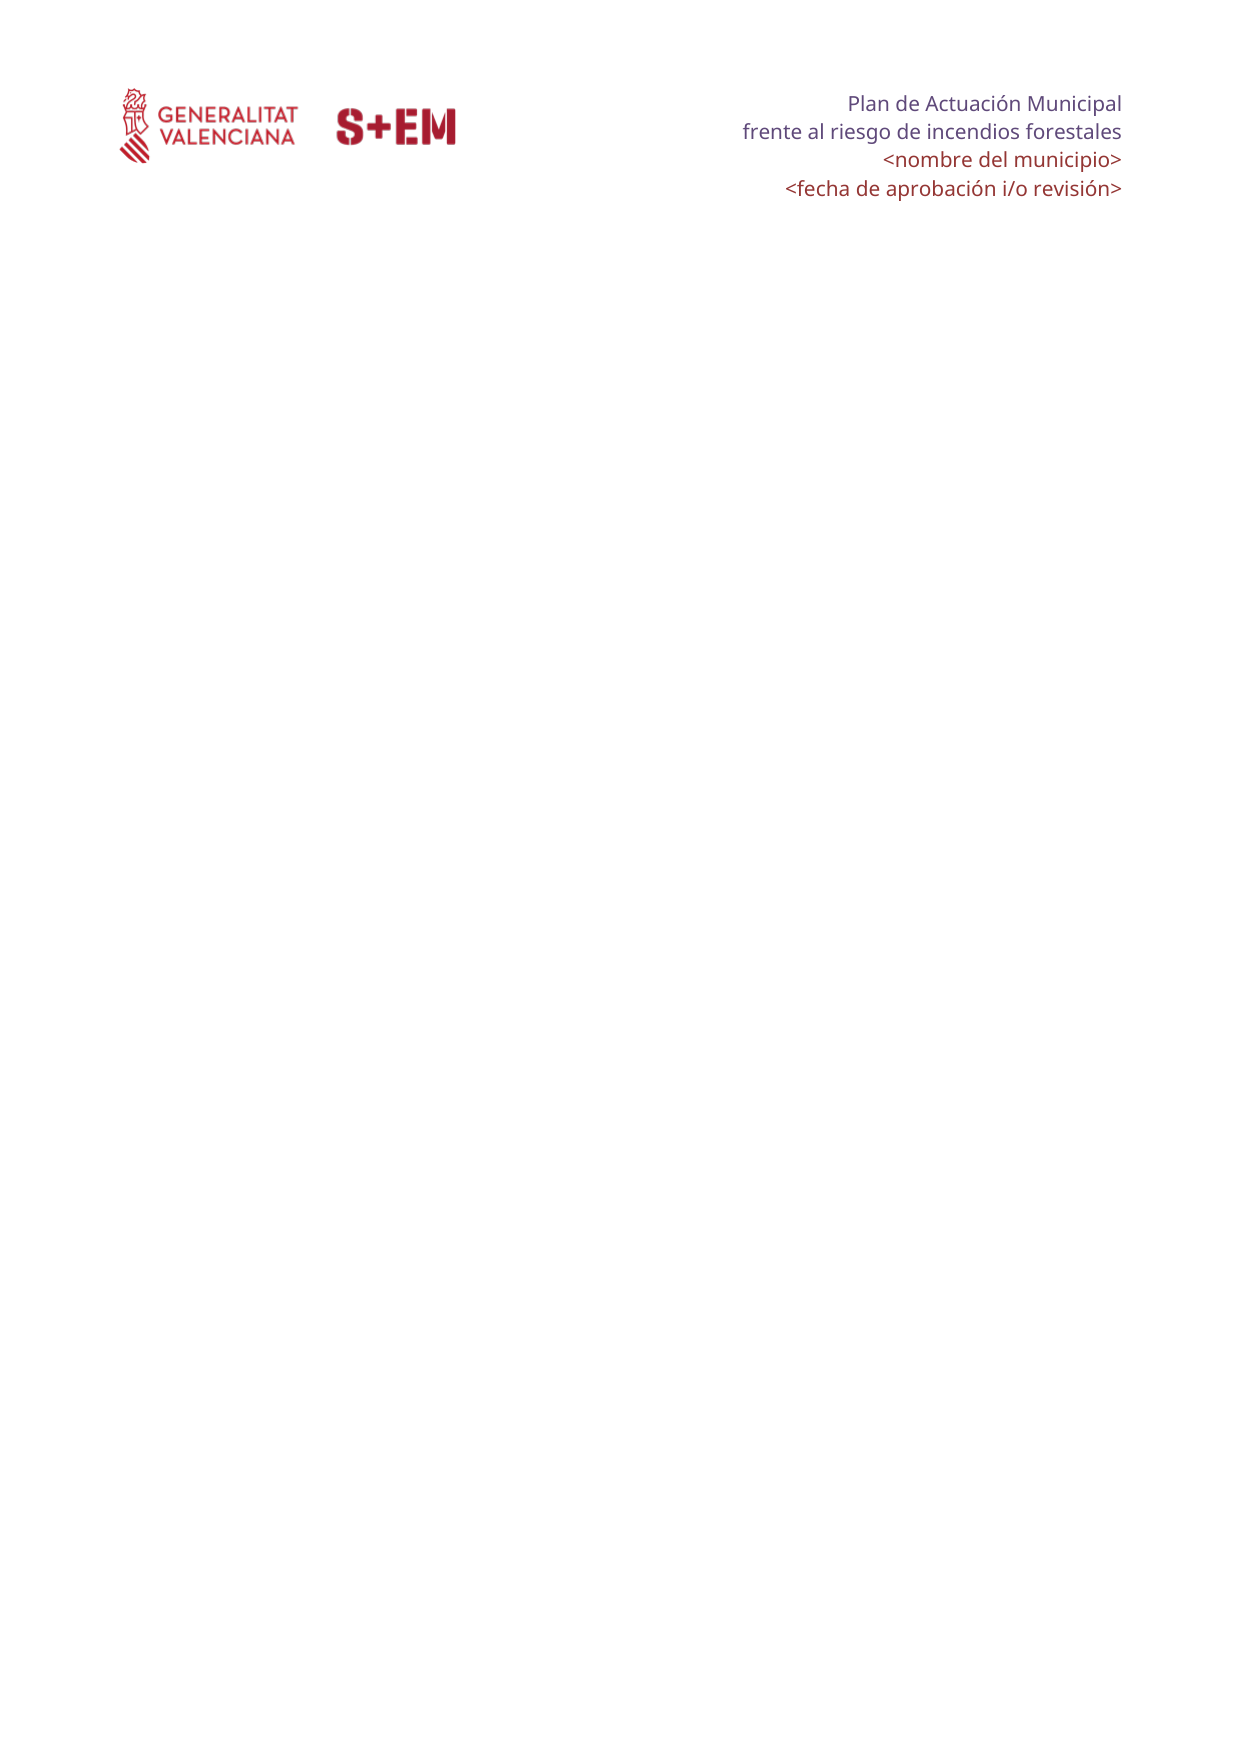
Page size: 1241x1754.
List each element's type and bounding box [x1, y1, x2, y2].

picture [118, 85, 458, 165]
